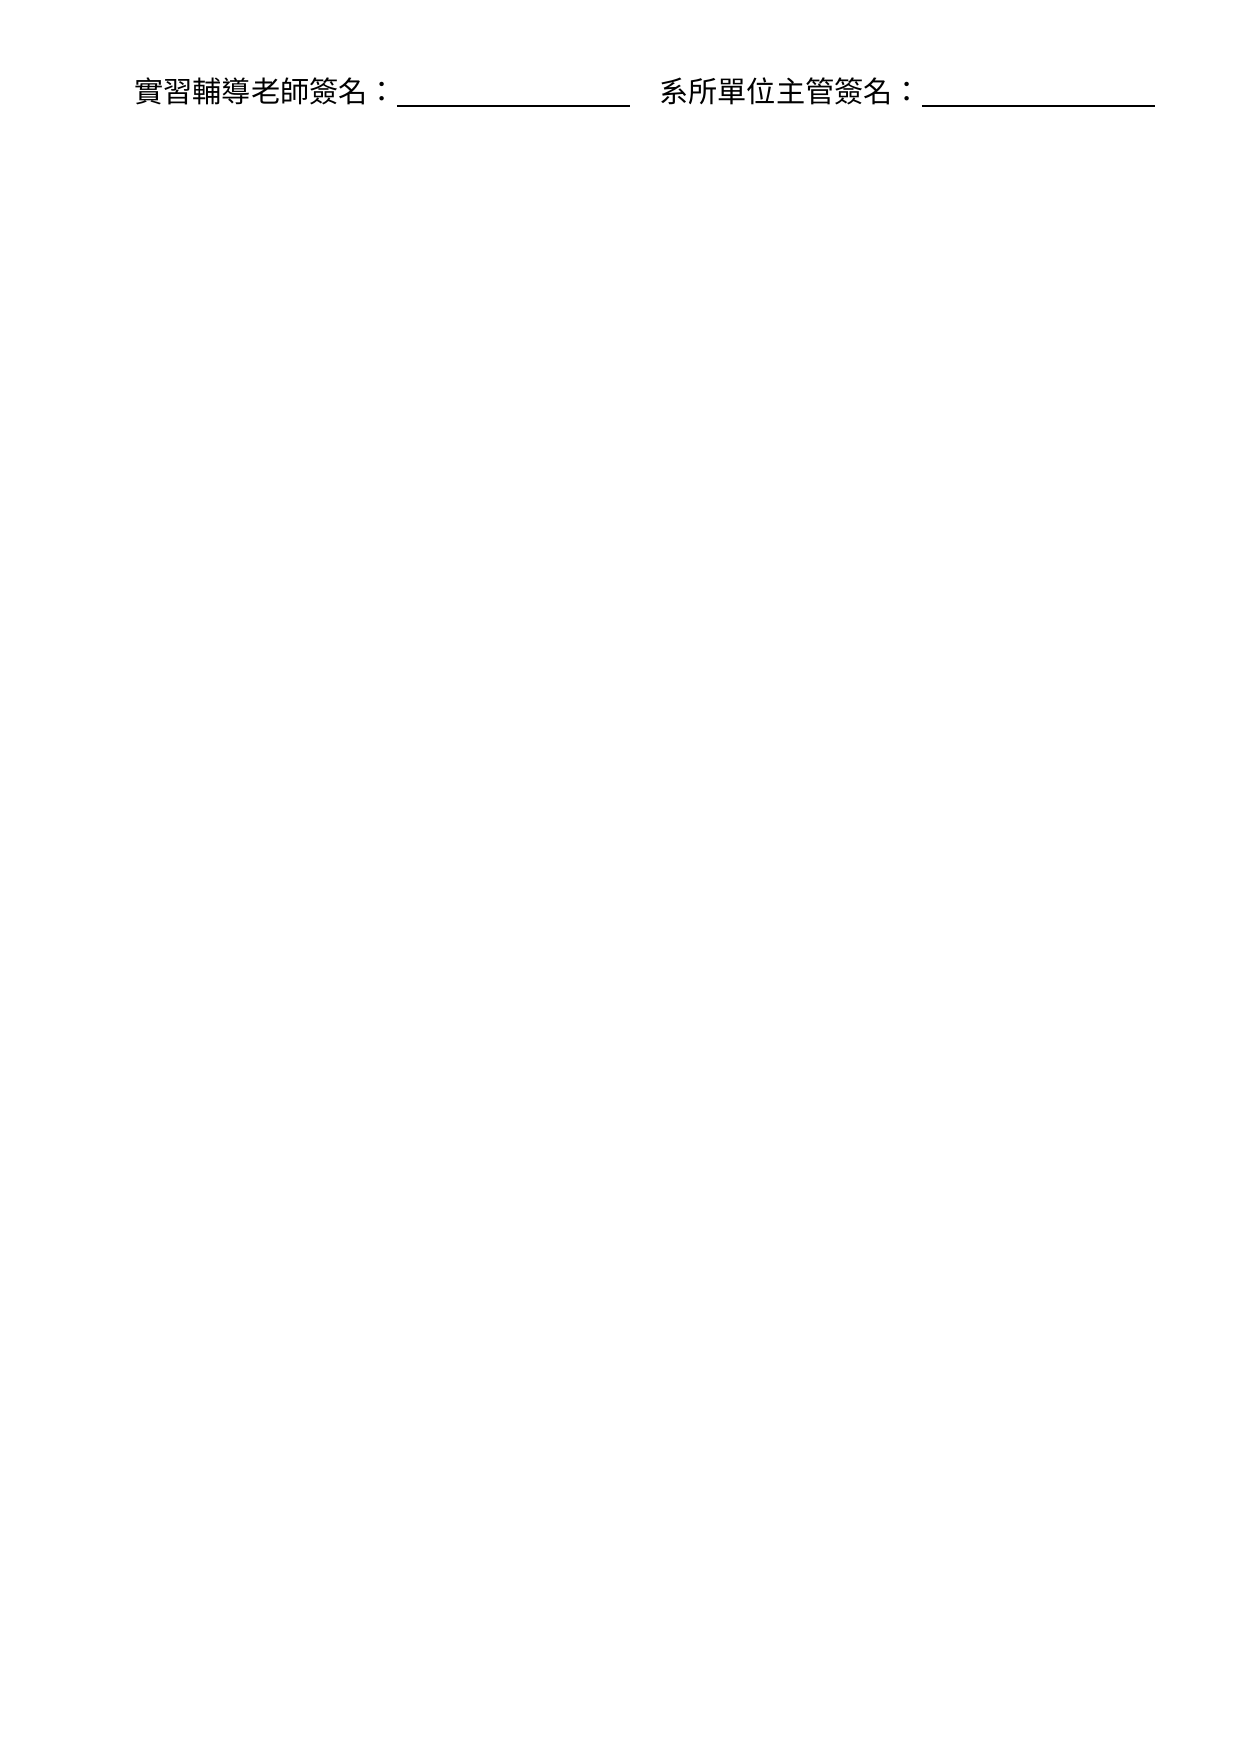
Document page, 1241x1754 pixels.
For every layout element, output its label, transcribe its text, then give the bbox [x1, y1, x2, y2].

text 實習輔導老師簽名： 系所單位主管簽名： [134, 52, 1181, 127]
